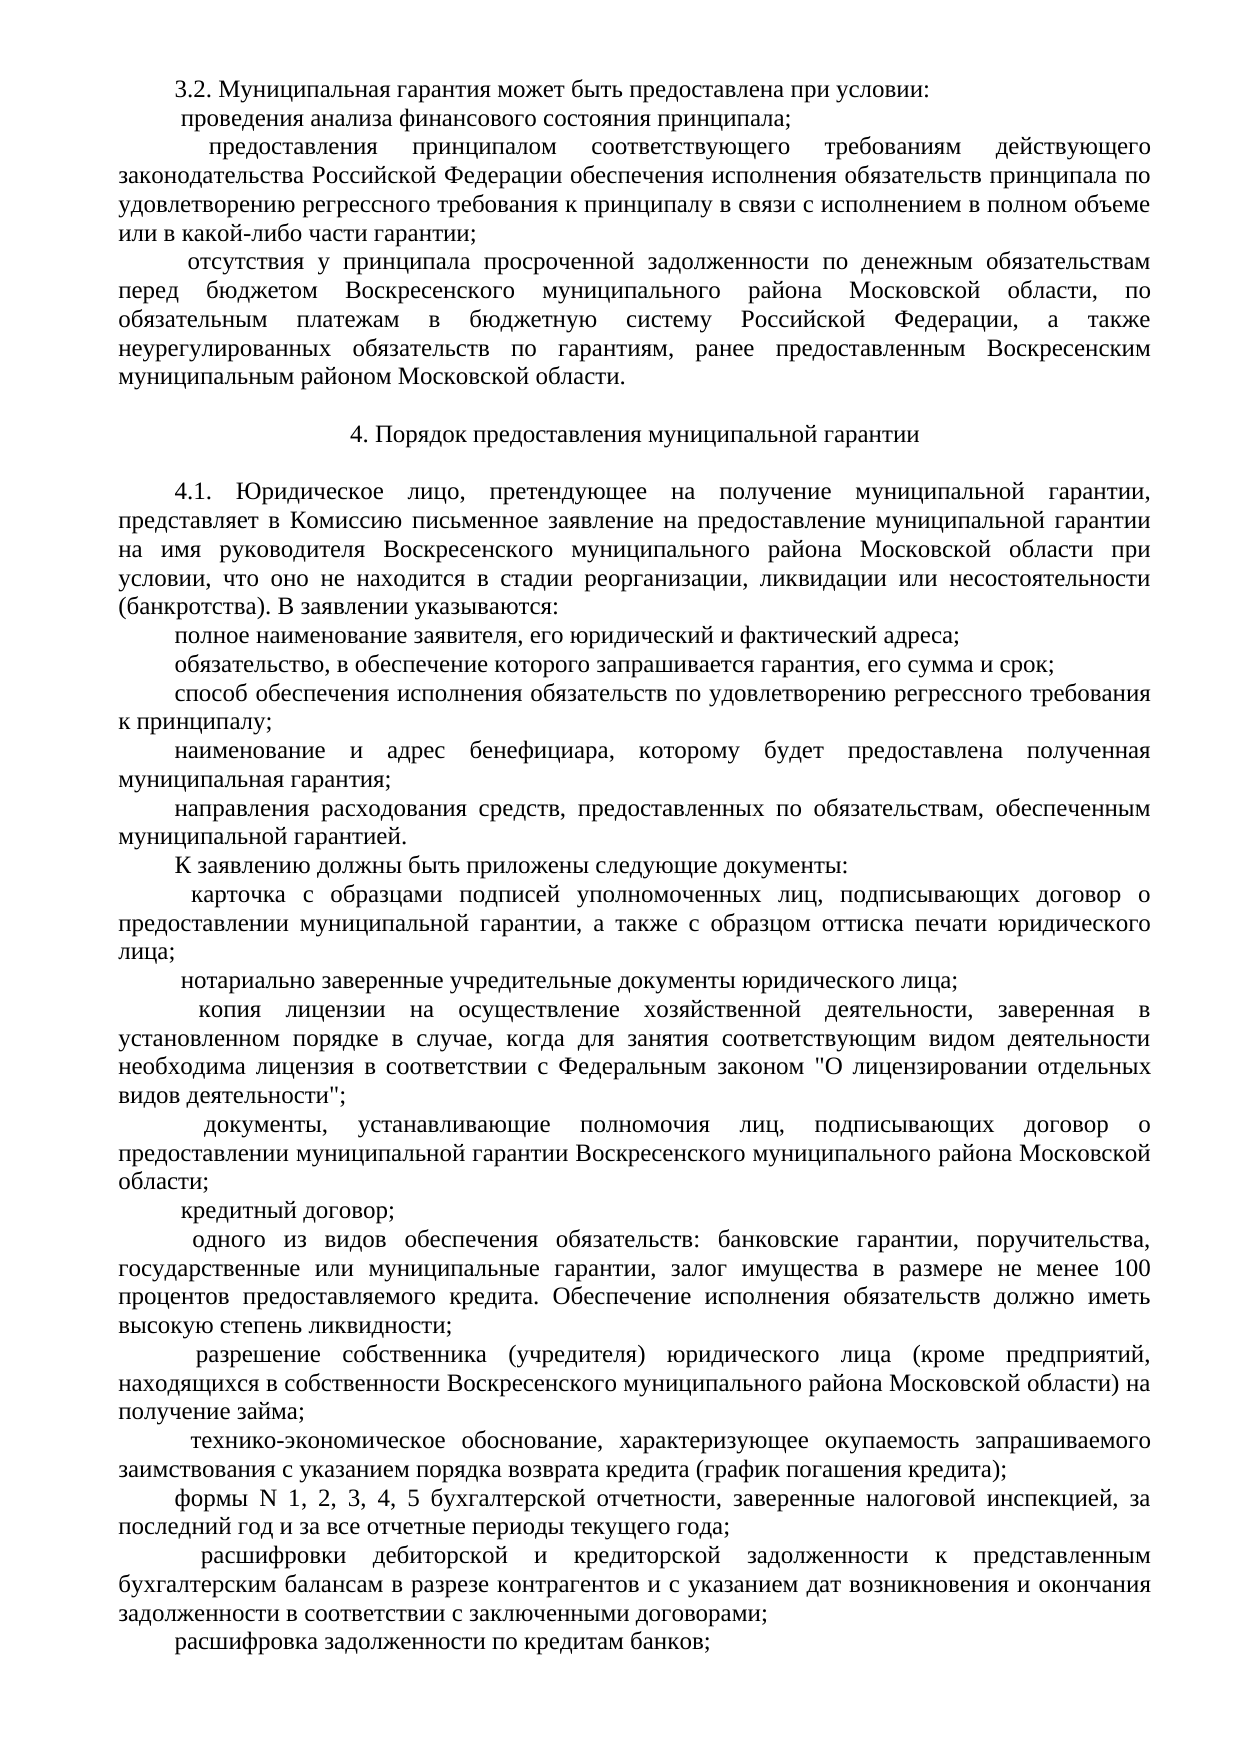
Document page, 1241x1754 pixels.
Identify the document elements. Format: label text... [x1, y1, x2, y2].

text наименование и адрес бенефициара, которому будет предоставлена полученная муниципальная гарантия; [118, 735, 1152, 793]
text способ обеспечения исполнения обязательств по удовлетворению регрессного требования к принципалу; [118, 678, 1152, 735]
text расшифровки дебиторской и кредиторской задолженности к представленным бухгалтерским балансам в разрезе контрагентов и с указанием дат возникновения и окончания задолженности в соответствии с заключенными договорами; [118, 1540, 1152, 1626]
text проведения анализа финансового состояния принципала; [118, 103, 1152, 131]
text формы N 1, 2, 3, 4, 5 бухгалтерской отчетности, заверенные налоговой инспекцией, за последний год и за все отчетные периоды текущего года; [118, 1483, 1152, 1540]
text отсутствия у принципала просроченной задолженности по денежным обязательствам перед бюджетом Воскресенского муниципального района Московской области, по обязательным платежам в бюджетную систему Российской Федерации, а также неурегулированных обязательств по гарантиям, ранее предоставленным Воскресенским муниципальным районом Московской области. [118, 246, 1152, 390]
text одного из видов обеспечения обязательств: банковские гарантии, поручительства, государственные или муниципальные гарантии, залог имущества в размере не менее 100 процентов предоставляемого кредита. Обеспечение исполнения обязательств должно иметь высокую степень ликвидности; [118, 1224, 1152, 1339]
text карточка с образцами подписей уполномоченных лиц, подписывающих договор о предоставлении муниципальной гарантии, а также с образцом оттиска печати юридического лица; [118, 879, 1152, 965]
text разрешение собственника (учредителя) юридического лица (кроме предприятий, находящихся в собственности Воскресенского муниципального района Московской области) на получение займа; [118, 1339, 1152, 1425]
text документы, устанавливающие полномочия лиц, подписывающих договор о предоставлении муниципальной гарантии Воскресенского муниципального района Московской области; [118, 1109, 1152, 1195]
text полное наименование заявителя, его юридический и фактический адреса; [118, 620, 1152, 649]
text направления расходования средств, предоставленных по обязательствам, обеспеченным муниципальной гарантией. [118, 793, 1152, 850]
text кредитный договор; [118, 1195, 1152, 1224]
text предоставления принципалом соответствующего требованиям действующего законодательства Российской Федерации обеспечения исполнения обязательств принципала по удовлетворению регрессного требования к принципалу в связи с исполнением в полном объеме или в какой-либо части гарантии; [118, 131, 1152, 246]
text копия лицензии на осуществление хозяйственной деятельности, заверенная в установленном порядке в случае, когда для занятия соответствующим видом деятельности необходима лицензия в соответствии с Федеральным законом "О лицензировании отдельных видов деятельности"; [118, 994, 1152, 1109]
text 4. Порядок предоставления муниципальной гарантии [118, 419, 1152, 448]
text нотариально заверенные учредительные документы юридического лица; [118, 965, 1152, 994]
text 4.1. Юридическое лицо, претендующее на получение муниципальной гарантии, представляет в Комиссию письменное заявление на предоставление муниципальной гарантии на имя руководителя Воскресенского муниципального района Московской области при условии, что оно не находится в стадии реорганизации, ликвидации или несостоятельности (банкротства). В заявлении указываются: [118, 476, 1152, 620]
text расшифровка задолженности по кредитам банков; [118, 1626, 1152, 1655]
text обязательство, в обеспечение которого запрашивается гарантия, его сумма и срок; [118, 649, 1152, 678]
text К заявлению должны быть приложены следующие документы: [118, 850, 1152, 879]
text 3.2. Муниципальная гарантия может быть предоставлена при условии: [118, 74, 1152, 103]
text технико-экономическое обоснование, характеризующее окупаемость запрашиваемого заимствования с указанием порядка возврата кредита (график погашения кредита); [118, 1425, 1152, 1483]
